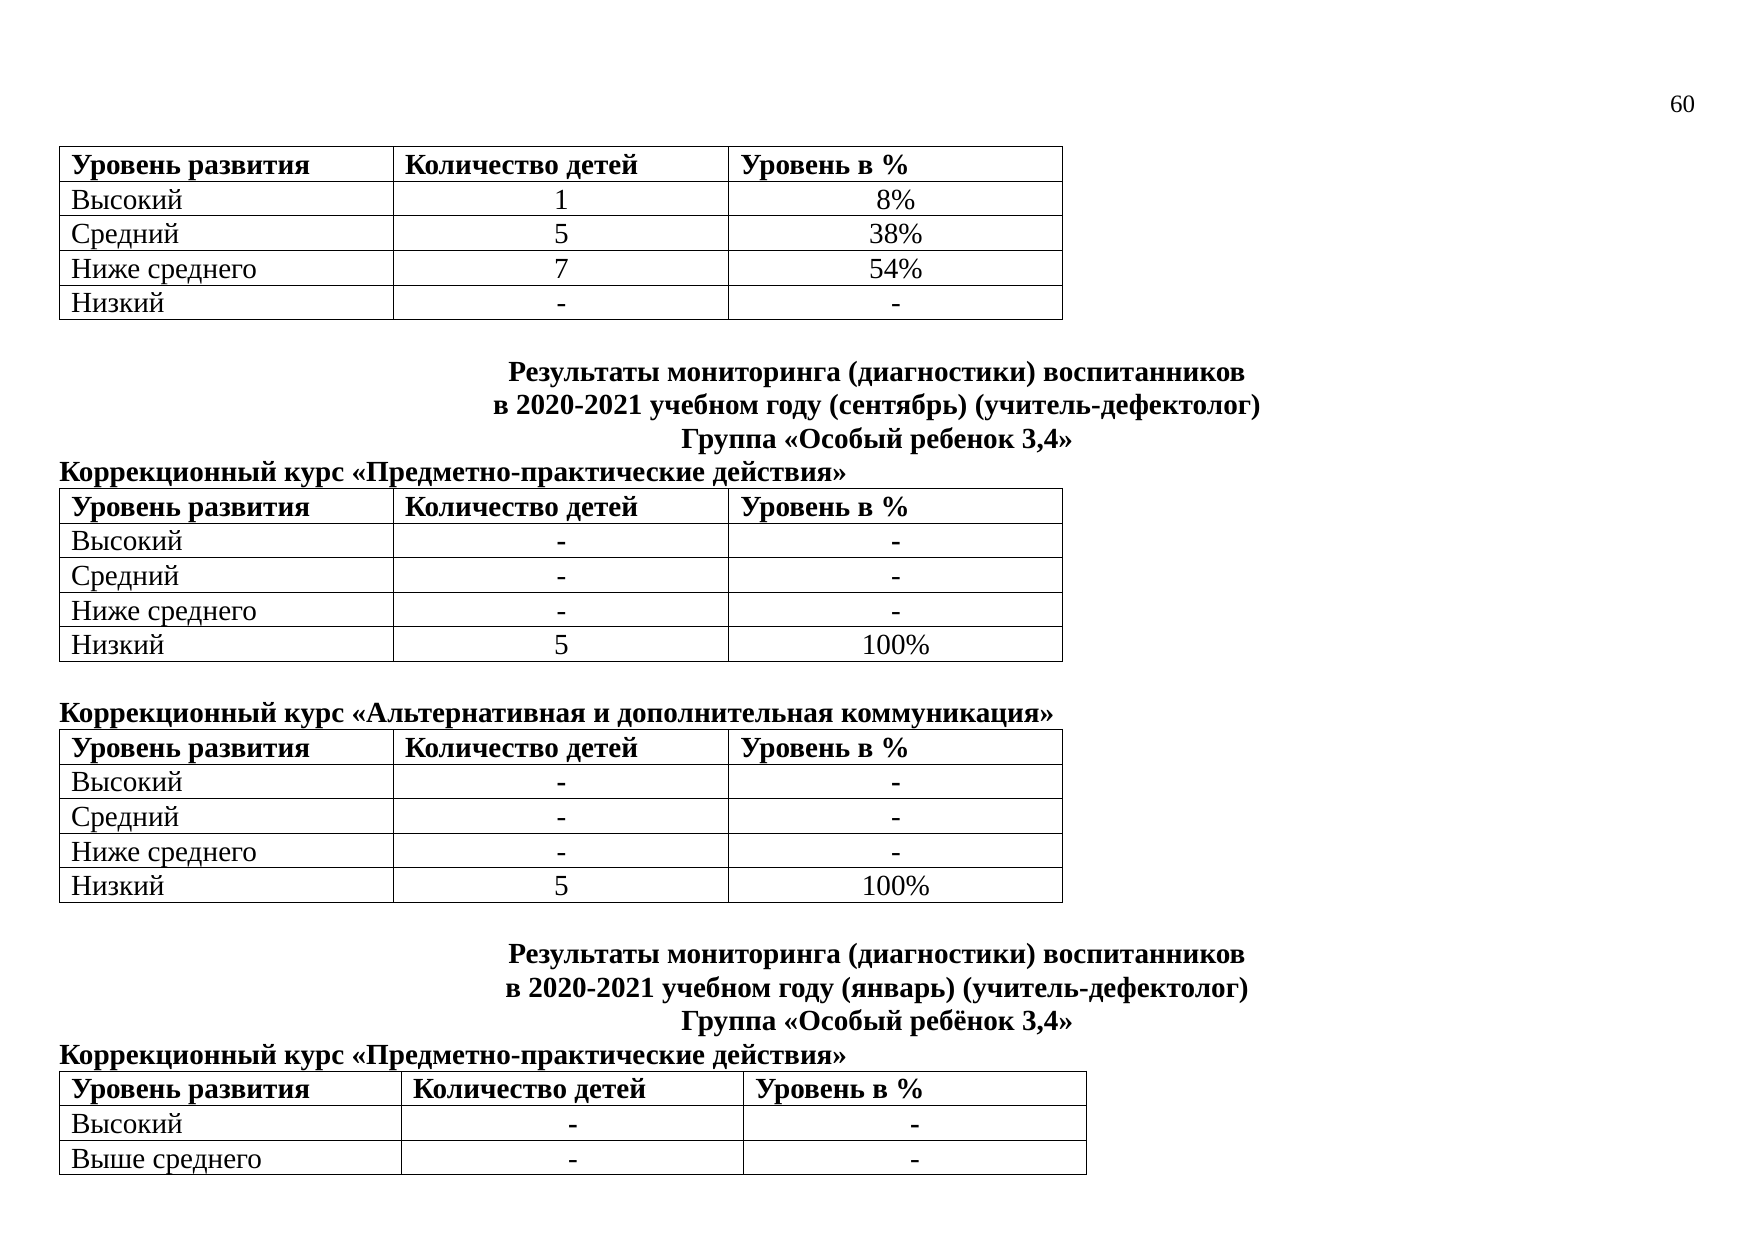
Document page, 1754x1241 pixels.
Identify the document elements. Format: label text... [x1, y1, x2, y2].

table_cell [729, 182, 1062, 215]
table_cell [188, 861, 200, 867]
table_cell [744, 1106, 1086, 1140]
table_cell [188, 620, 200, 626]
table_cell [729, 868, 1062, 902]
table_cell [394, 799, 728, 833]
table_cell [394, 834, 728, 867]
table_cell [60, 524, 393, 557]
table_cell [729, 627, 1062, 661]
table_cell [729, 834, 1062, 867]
text Коррекционный курс «Альтернативная и дополнительная коммуникация» [59, 695, 1695, 729]
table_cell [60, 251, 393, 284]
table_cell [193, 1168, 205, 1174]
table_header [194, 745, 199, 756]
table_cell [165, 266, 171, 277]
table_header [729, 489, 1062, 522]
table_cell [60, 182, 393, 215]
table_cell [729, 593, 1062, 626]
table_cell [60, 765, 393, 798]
text Группа «Особый ребёнок 3,4» [59, 1003, 1695, 1037]
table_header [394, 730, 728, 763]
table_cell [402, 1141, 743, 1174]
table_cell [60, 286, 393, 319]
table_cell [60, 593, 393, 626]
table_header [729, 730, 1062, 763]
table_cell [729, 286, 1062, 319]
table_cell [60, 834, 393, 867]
text в 2020-2021 учебном году (январь) (учитель-дефектолог) [59, 970, 1695, 1003]
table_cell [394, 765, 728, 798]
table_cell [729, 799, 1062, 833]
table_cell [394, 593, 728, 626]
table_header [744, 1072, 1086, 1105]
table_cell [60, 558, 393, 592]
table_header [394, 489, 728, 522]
text Группа «Особый ребенок 3,4» [59, 421, 1695, 454]
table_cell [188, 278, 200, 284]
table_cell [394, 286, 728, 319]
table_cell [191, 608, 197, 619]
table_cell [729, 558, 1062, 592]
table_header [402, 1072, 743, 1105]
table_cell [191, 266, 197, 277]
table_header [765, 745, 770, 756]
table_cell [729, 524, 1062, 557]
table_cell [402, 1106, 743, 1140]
text Результаты мониторинга (диагностики) воспитанников [59, 936, 1695, 970]
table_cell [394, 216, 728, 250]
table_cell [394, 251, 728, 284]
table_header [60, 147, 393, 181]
text Коррекционный курс «Предметно-практические действия» [59, 1037, 1695, 1071]
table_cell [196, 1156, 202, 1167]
text в 2020-2021 учебном году (сентябрь) (учитель-дефектолог) [59, 387, 1695, 421]
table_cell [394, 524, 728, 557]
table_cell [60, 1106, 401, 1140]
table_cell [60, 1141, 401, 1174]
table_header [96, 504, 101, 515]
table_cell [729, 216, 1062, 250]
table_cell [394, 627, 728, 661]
text Результаты мониторинга (диагностики) воспитанников [59, 354, 1695, 387]
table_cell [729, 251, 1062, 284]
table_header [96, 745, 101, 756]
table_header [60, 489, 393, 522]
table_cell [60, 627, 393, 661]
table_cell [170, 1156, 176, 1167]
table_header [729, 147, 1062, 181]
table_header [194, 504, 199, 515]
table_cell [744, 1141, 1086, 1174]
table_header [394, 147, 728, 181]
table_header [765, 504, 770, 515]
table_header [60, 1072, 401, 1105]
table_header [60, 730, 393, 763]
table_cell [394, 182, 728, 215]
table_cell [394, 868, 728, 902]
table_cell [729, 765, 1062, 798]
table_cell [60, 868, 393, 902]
text Коррекционный курс «Предметно-практические действия» [59, 454, 1695, 488]
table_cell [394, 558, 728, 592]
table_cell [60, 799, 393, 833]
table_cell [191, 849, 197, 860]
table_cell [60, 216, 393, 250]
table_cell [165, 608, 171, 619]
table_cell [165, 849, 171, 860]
